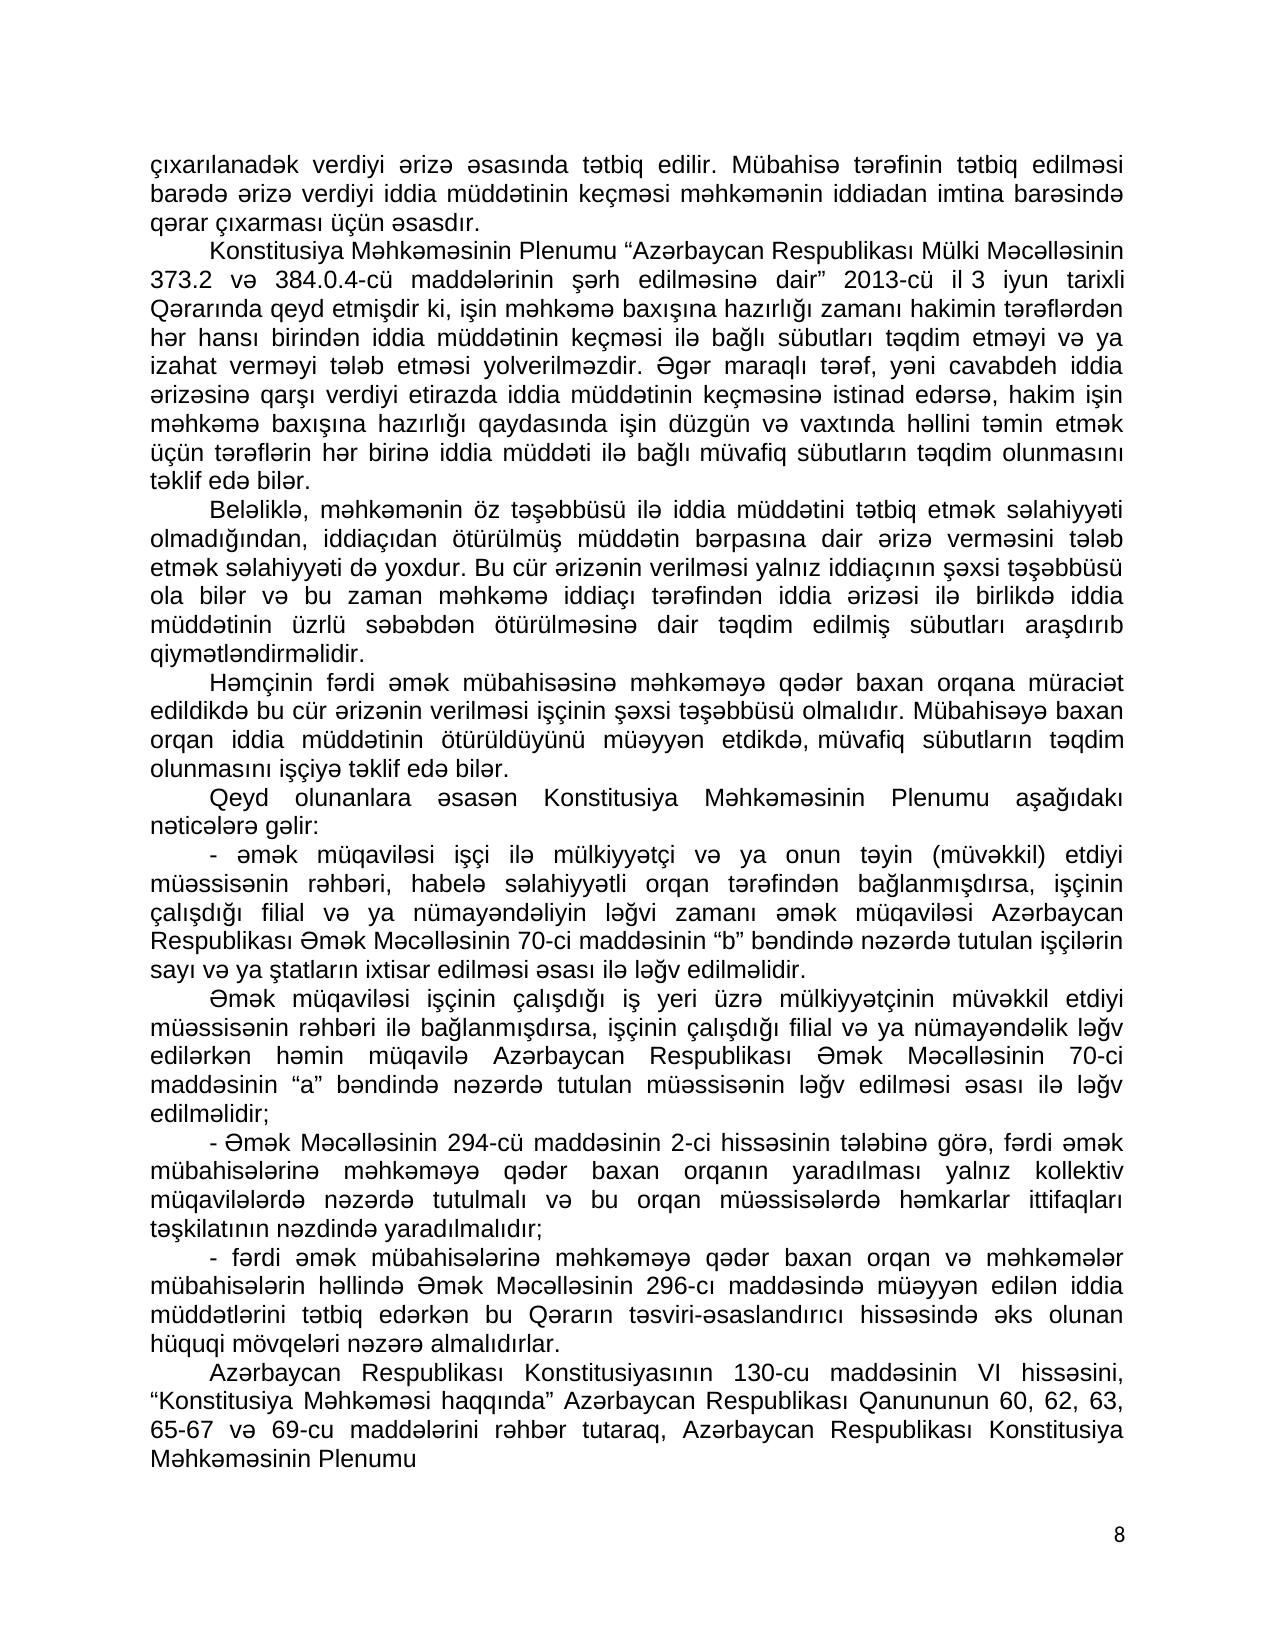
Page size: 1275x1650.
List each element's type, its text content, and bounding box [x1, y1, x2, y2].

text - əmək müqaviləsi işçi ilə mülkiyyətçi və ya onun təyin (müvəkkil) etdiyi müəssisənin rəhbəri, habelə səlahiyyətli orqan tərəfindən bağlanmışdırsa, işçinin çalışdığı filial və ya nümayəndəliyin ləğvi zamanı əmək müqaviləsi Azərbaycan Respublikası Əmək Məcəlləsinin 70-ci maddəsinin “b” bəndində nəzərdə tutulan işçilərin sayı və ya ştatların ixtisar edilməsi əsası ilə ləğv edilməlidir. [150, 840, 1125, 984]
text Konstitusiya Məhkəməsinin Plenumu “Azərbaycan Respublikası Mülki Məcəlləsinin 373.2 və 384.0.4-cü maddələrinin şərh edilməsinə dair” 2013-cü il 3 iyun tarixli Qərarında qeyd etmişdir ki, işin məhkəmə baxışına hazırlığı zamanı hakimin tərəflərdən hər hansı birindən iddia müddətinin keçməsi ilə bağlı sübutları təqdim etməyi və ya izahat verməyi tələb etməsi yolverilməzdir. Əgər maraqlı tərəf, yəni cavabdeh iddia ərizəsinə qarşı verdiyi etirazda iddia müddətinin keçməsinə istinad edərsə, hakim işin məhkəmə baxışına hazırlığı qaydasında işin düzgün və vaxtında həllini təmin etmək üçün tərəflərin hər birinə iddia müddəti ilə bağlı müvafiq sübutların təqdim olunmasını təklif edə bilər. [150, 236, 1125, 495]
text - fərdi əmək mübahisələrinə məhkəməyə qədər baxan orqan və məhkəmələr mübahisələrin həllində Əmək Məcəlləsinin 296-cı maddəsində müəyyən edilən iddia müddətlərini tətbiq edərkən bu Qərarın təsviri-əsaslandırıcı hissəsində əks olunan hüquqi mövqeləri nəzərə almalıdırlar. [150, 1242, 1125, 1357]
text Azərbaycan Respublikası Konstitusiyasının 130-cu maddəsinin VI hissəsini, “Konstitusiya Məhkəməsi haqqında” Azərbaycan Respublikası Qanununun 60, 62, 63, 65-67 və 69-cu maddələrini rəhbər tutaraq, Azərbaycan Respublikası Konstitusiya Məhkəməsinin Plenumu [150, 1357, 1125, 1472]
text Beləliklə, məhkəmənin öz təşəbbüsü ilə iddia müddətini tətbiq etmək səlahiyyəti olmadığından, iddiaçıdan ötürülmüş müddətin bərpasına dair ərizə verməsini tələb etmək səlahiyyəti də yoxdur. Bu cür ərizənin verilməsi yalnız iddiaçının şəxsi təşəbbüsü ola bilər və bu zaman məhkəmə iddiaçı tərəfindən iddia ərizəsi ilə birlikdə iddia müddətinin üzrlü səbəbdən ötürülməsinə dair təqdim edilmiş sübutları araşdırıb qiymətləndirməlidir. [150, 495, 1125, 667]
text - Əmək Məcəlləsinin 294-cü maddəsinin 2-ci hissəsinin tələbinə görə, fərdi əmək mübahisələrinə məhkəməyə qədər baxan orqanın yaradılması yalnız kollektiv müqavilələrdə nəzərdə tutulmalı və bu orqan müəssisələrdə həmkarlar ittifaqları təşkilatının nəzdində yaradılmalıdır; [150, 1127, 1125, 1242]
text Qeyd olunanlara əsasən Konstitusiya Məhkəməsinin Plenumu aşağıdakı nəticələrə gəlir: [150, 782, 1125, 840]
text Həmçinin fərdi əmək mübahisəsinə məhkəməyə qədər baxan orqana müraciət edildikdə bu cür ərizənin verilməsi işçinin şəxsi təşəbbüsü olmalıdır. Mübahisəyə baxan orqan iddia müddətinin ötürüldüyünü müəyyən etdikdə, müvafiq sübutların təqdim olunmasını işçiyə təklif edə bilər. [150, 667, 1125, 782]
text Əmək müqaviləsi işçinin çalışdığı iş yeri üzrə mülkiyyətçinin müvəkkil etdiyi müəssisənin rəhbəri ilə bağlanmışdırsa, işçinin çalışdığı filial və ya nümayəndəlik ləğv edilərkən həmin müqavilə Azərbaycan Respublikası Əmək Məcəlləsinin 70-ci maddəsinin “a” bəndində nəzərdə tutulan müəssisənin ləğv edilməsi əsası ilə ləğv edilməlidir; [150, 984, 1125, 1127]
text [150, 150, 1125, 236]
